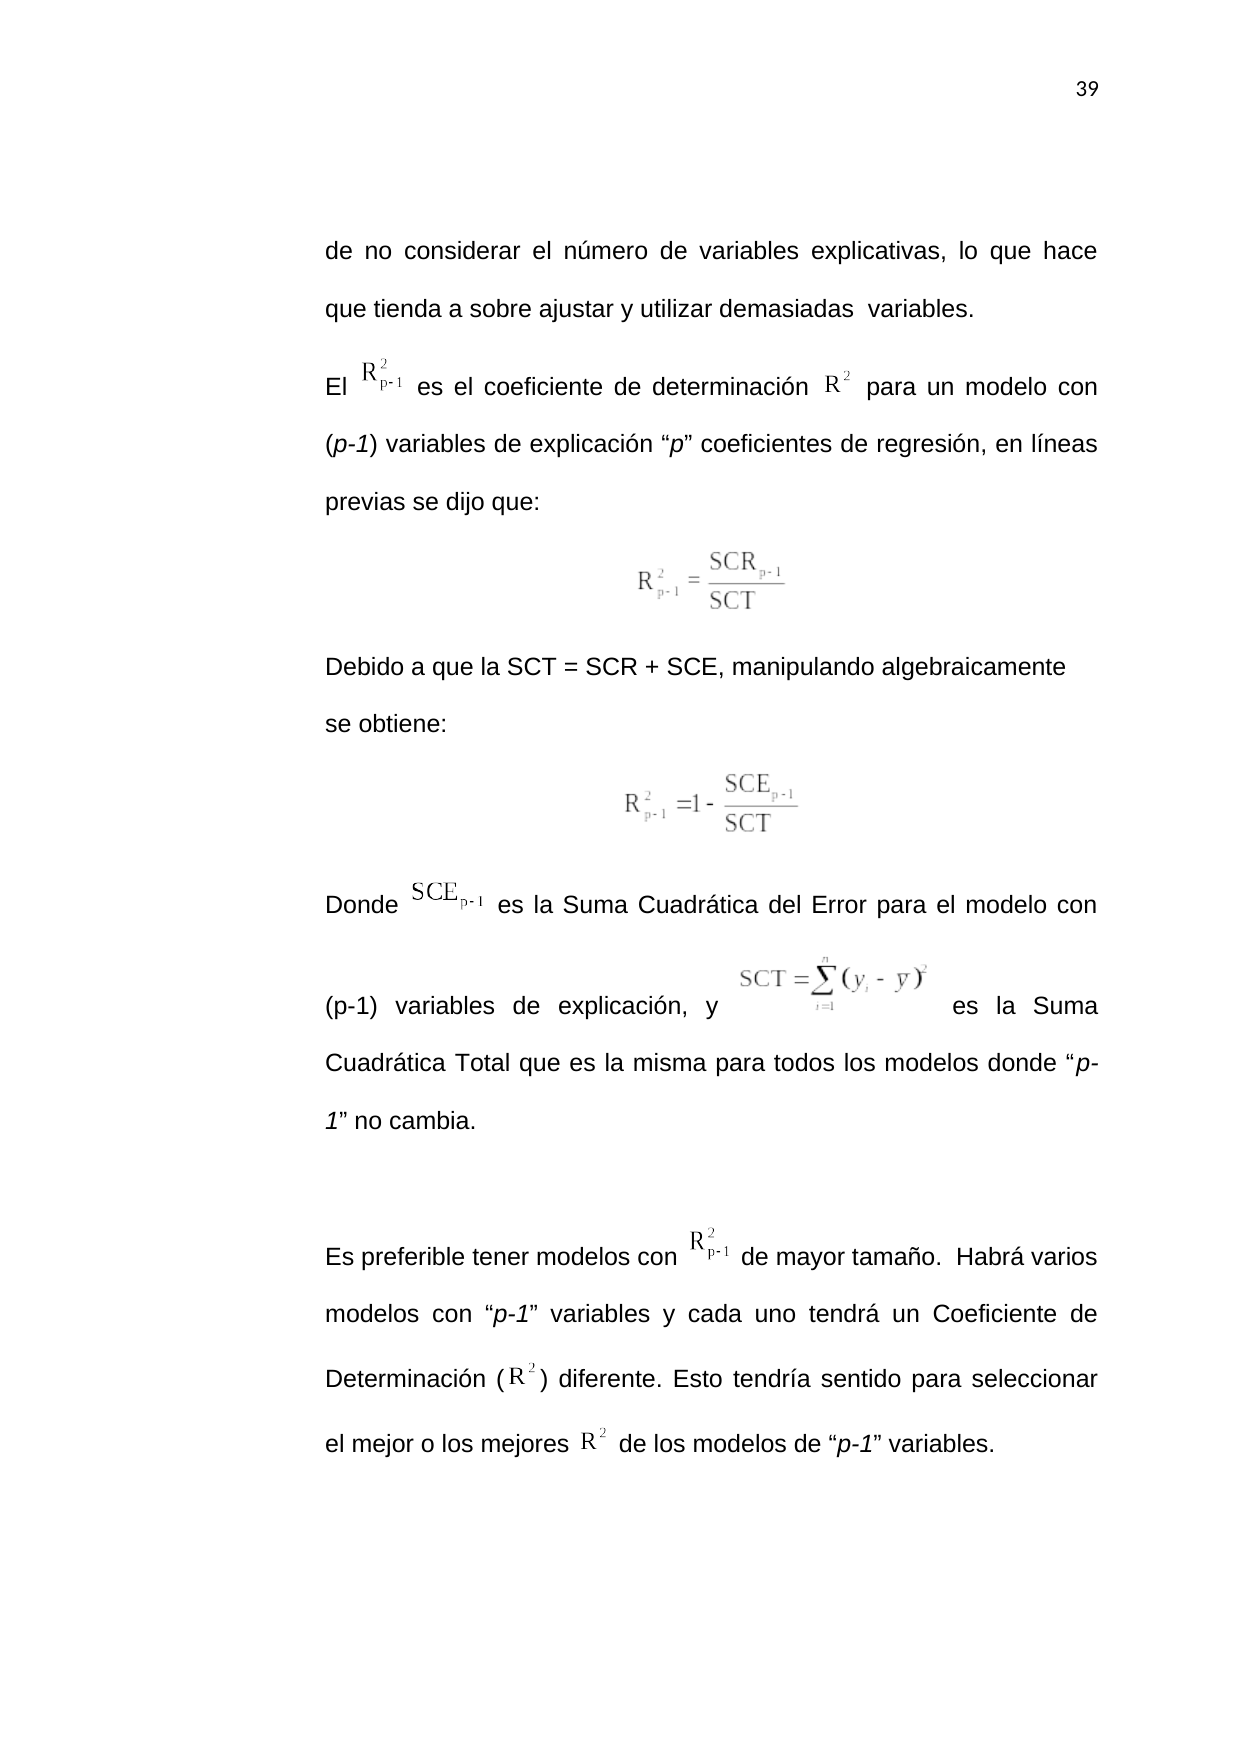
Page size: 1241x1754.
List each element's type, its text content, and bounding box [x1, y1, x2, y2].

text Es preferible tener modelos con de mayor tamaño. Habrá varios modelos con “p-1” variables y cada uno tendrá un Coeficiente de Determinación () diferente. Esto tendría sentido para seleccionar el mejor o los mejores de los modelos de “p-1” variables. [325, 1221, 1098, 1457]
text Donde es la Suma Cuadrática del Error para el modelo con (p-1) variables de explicación, y es la Suma Cuadrática Total que es la misma para todos los modelos donde “p-1” no cambia. [325, 874, 1098, 1134]
text Debido a que la SCT = SCR + SCE, manipulando algebraicamente se obtiene: [325, 652, 1098, 738]
text El es el coeficiente de determinación para un modelo con (p-1) variables de explicación “p” coeficientes de regresión, en líneas previas se dijo que: [325, 351, 1098, 516]
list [325, 236, 1098, 322]
